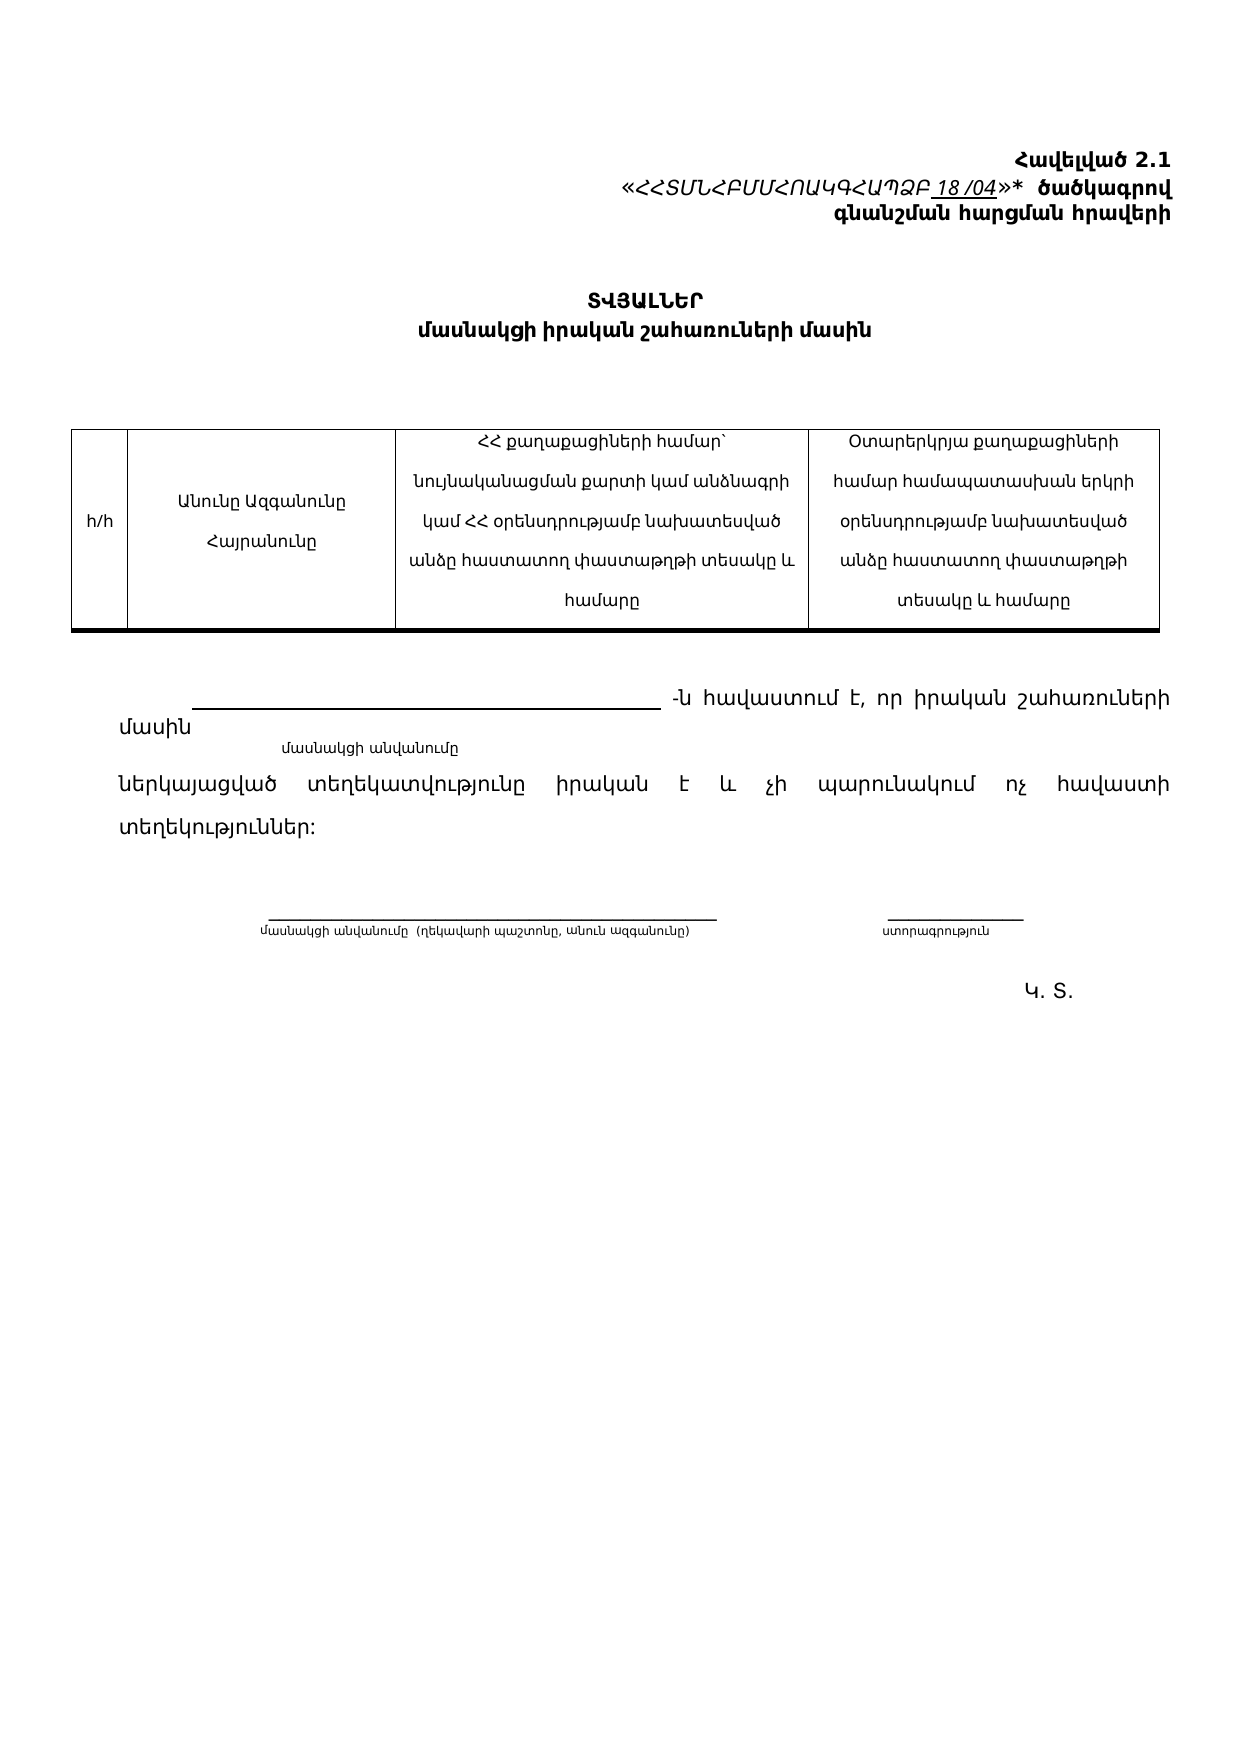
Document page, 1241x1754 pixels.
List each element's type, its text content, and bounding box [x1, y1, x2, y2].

table_header ՀՀ քաղաքացիների համար` նույնականացման քարտի կամ անձնագրի կամ ՀՀ օրենսդրությամբ նախատեսված անձը հաստատող փաստաթղթի տեսակը և համարը [396, 430, 808, 628]
text -ն հավաստում է, որ իրական շահառուների մասին [118, 683, 1171, 740]
text Կ. Տ. [118, 979, 1171, 1003]
text ներկայացված տեղեկատվությունը իրական է և չի պարունակում ոչ հավաստի տեղեկություններ: [118, 769, 1171, 841]
text մասնակցի իրական շահառուների մասին [118, 315, 1171, 343]
text գնանշման հարցման հրավերի [118, 201, 1171, 226]
text ՏՎՅԱԼՆԵՐ [118, 286, 1171, 315]
text ___________________________________________ _____________ [193, 897, 1171, 922]
table_header Անունը Ազգանունը Հայրանունը [128, 430, 395, 628]
text մասնակցի անվանումը (ղեկավարի պաշտոնը, անուն ազգանունը) ստորագրություն [118, 922, 1171, 950]
text մասնակցի անվանումը [118, 740, 1171, 769]
table_header Օտարերկրյա քաղաքացիների համար համապատասխան երկրի օրենսդրությամբ նախատեսված անձը հաստատող փաստաթղթի տեսակը և համարը [809, 430, 1159, 628]
text Հավելված 2.1 [118, 148, 1171, 172]
text «ՀՀՏՄՆՀԲՄՄՀՈԱԿԳՀԱՊՁԲ 18 /04»* ծածկագրով [118, 172, 1171, 201]
table_header հ/հ [72, 430, 127, 628]
